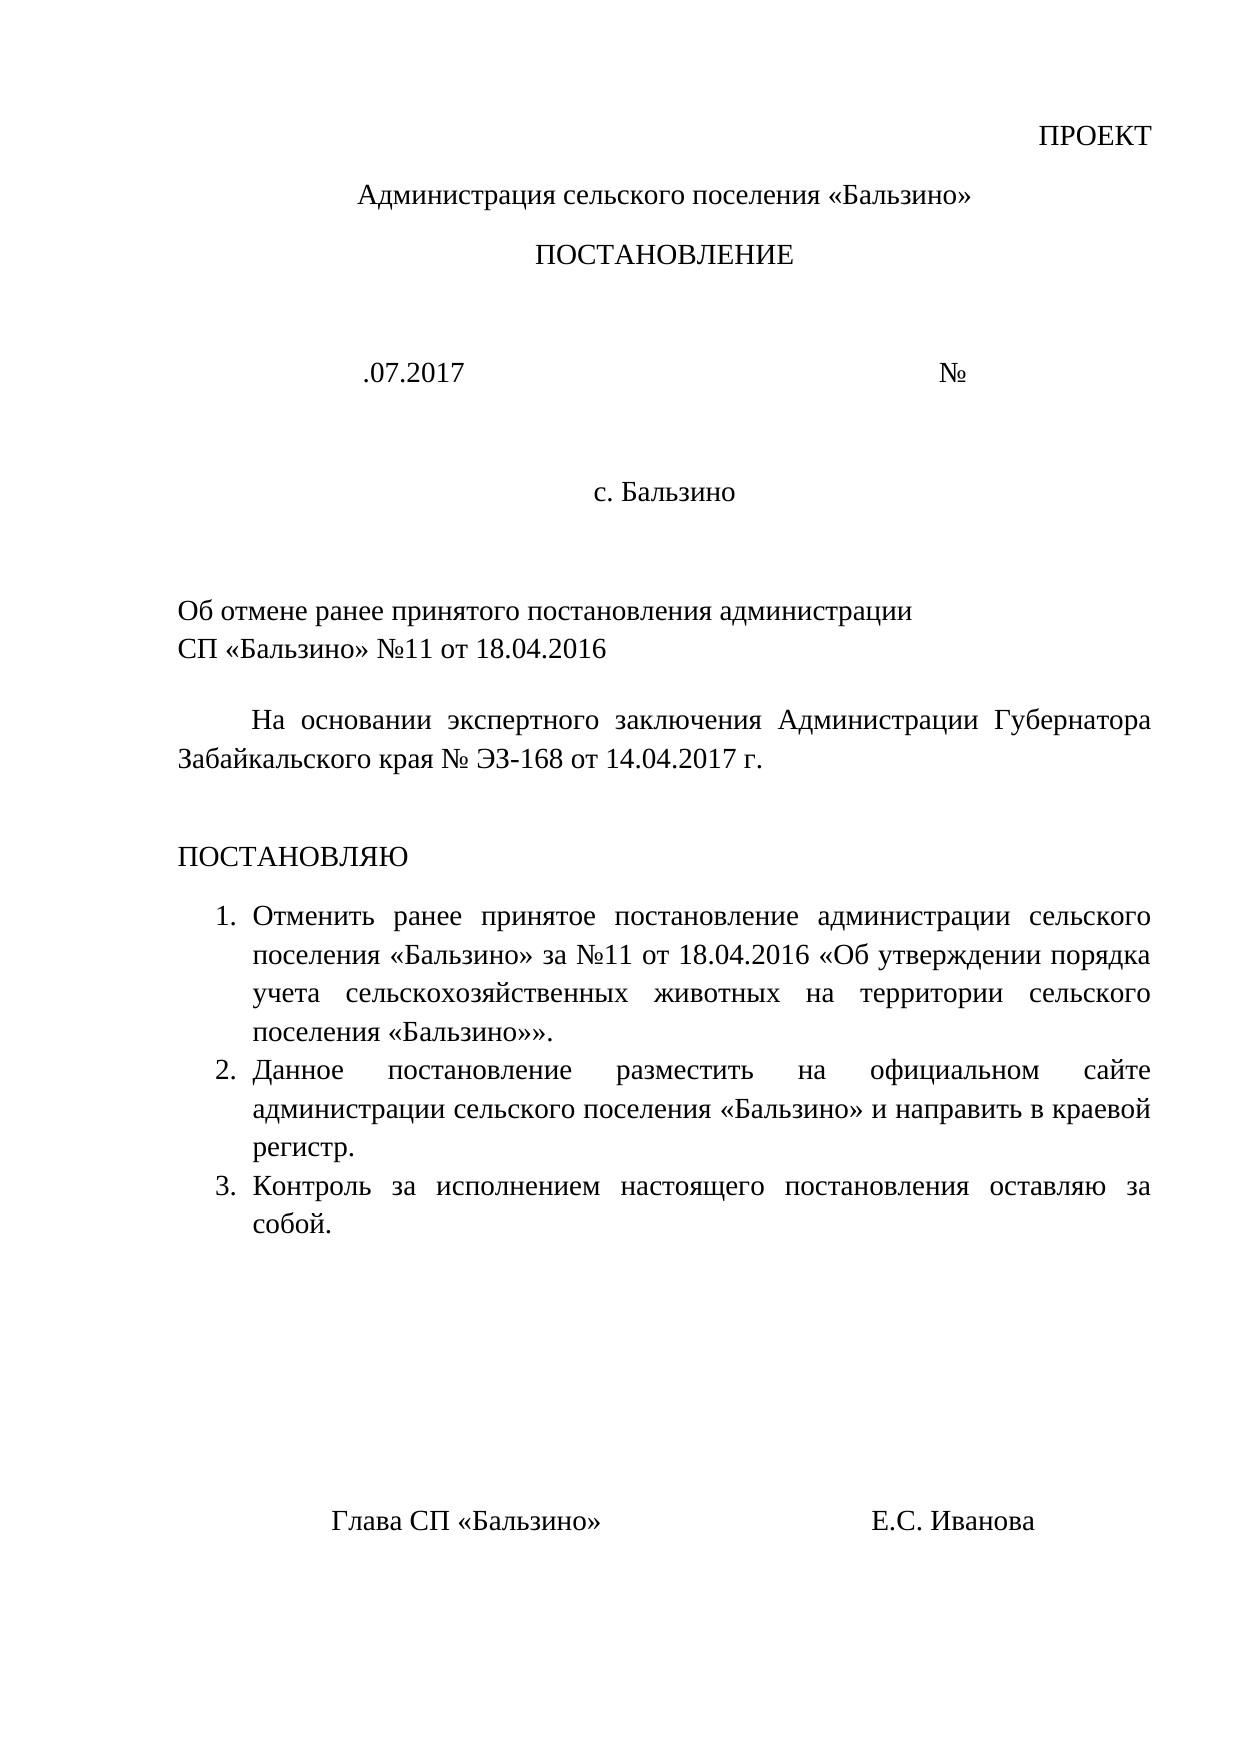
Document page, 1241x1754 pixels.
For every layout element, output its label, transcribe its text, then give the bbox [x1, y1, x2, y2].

text На основании экспертного заключения Администрации Губернатора Забайкальского края № ЭЗ-168 от 14.04.2017 г. [177, 702, 1152, 774]
text ПОСТАНОВЛЯЮ [177, 839, 1152, 872]
text ПОСТАНОВЛЕНИЕ [177, 237, 1152, 270]
text Глава СП «Бальзино» Е.С. Иванова [215, 1503, 1152, 1537]
list Контроль за исполнением настоящего постановления оставляю за собой. [215, 1168, 1152, 1240]
text Об отмене ранее принятого постановления администрации [177, 593, 1152, 627]
text СП «Бальзино» №11 от 18.04.2016 [177, 632, 1152, 665]
text .07.2017 № [177, 356, 1152, 389]
text Администрация сельского поселения «Бальзино» [177, 177, 1152, 211]
list Отменить ранее принятое постановление администрации сельского поселения «Бальзино» за №11 от 18.04.2016 «Об утверждении порядка учета сельскохозяйственных животных на территории сельского поселения «Бальзино»». [215, 898, 1152, 1047]
text ПРОЕКТ [177, 118, 1152, 152]
text с. Бальзино [177, 474, 1152, 508]
list Данное постановление разместить на официальном сайте администрации сельского поселения «Бальзино» и направить в краевой регистр. [215, 1052, 1152, 1163]
